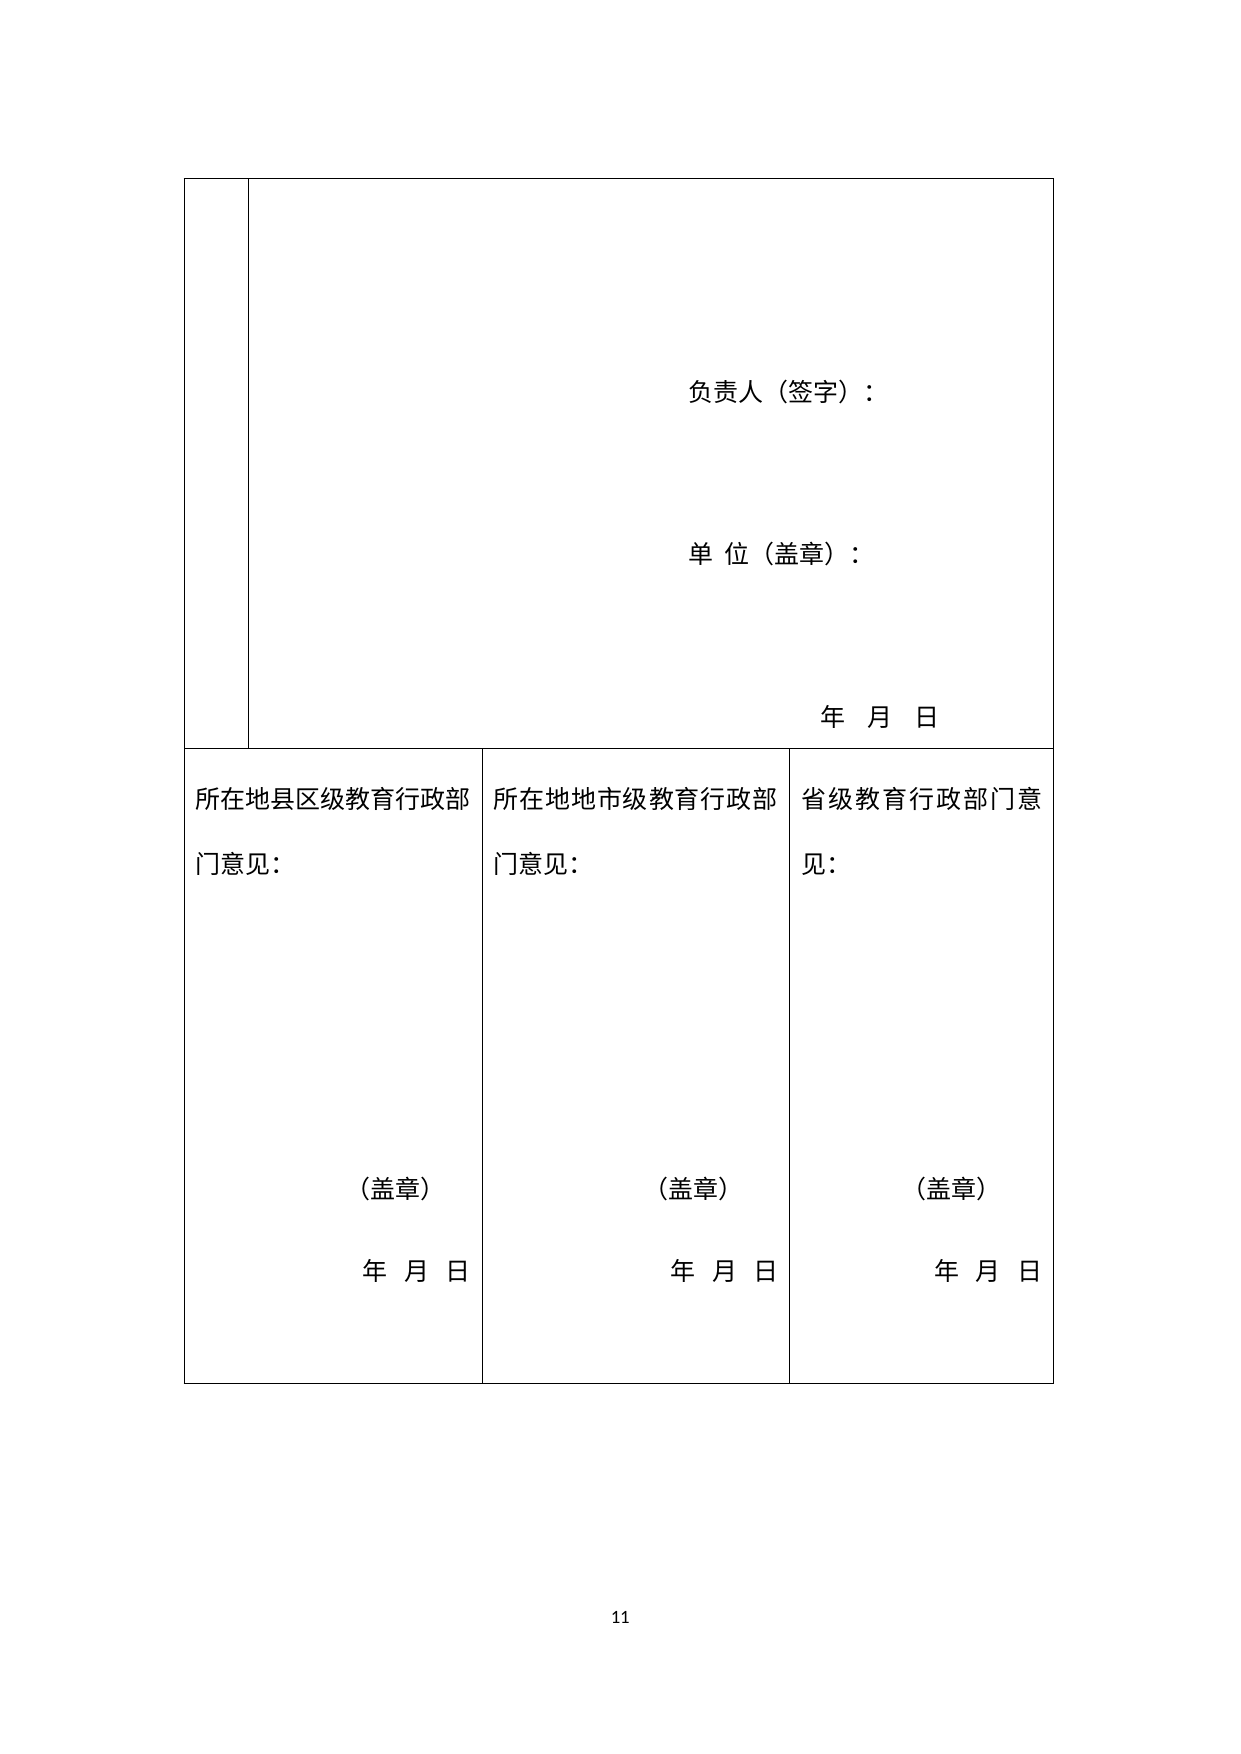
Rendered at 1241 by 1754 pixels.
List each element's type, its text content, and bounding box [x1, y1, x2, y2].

table_cell 负责人（签字）： 单 位（盖章）： 年 月 日 [249, 179, 1053, 748]
table_cell 省级教育行政部门意见： （盖章） 年 月 日 [790, 749, 1053, 1383]
table_cell 所在地地市级教育行政部门意见： （盖章） 年 月 日 [483, 749, 789, 1383]
table_cell 所在地县区级教育行政部门意见： （盖章） 年 月 日 [185, 749, 482, 1383]
